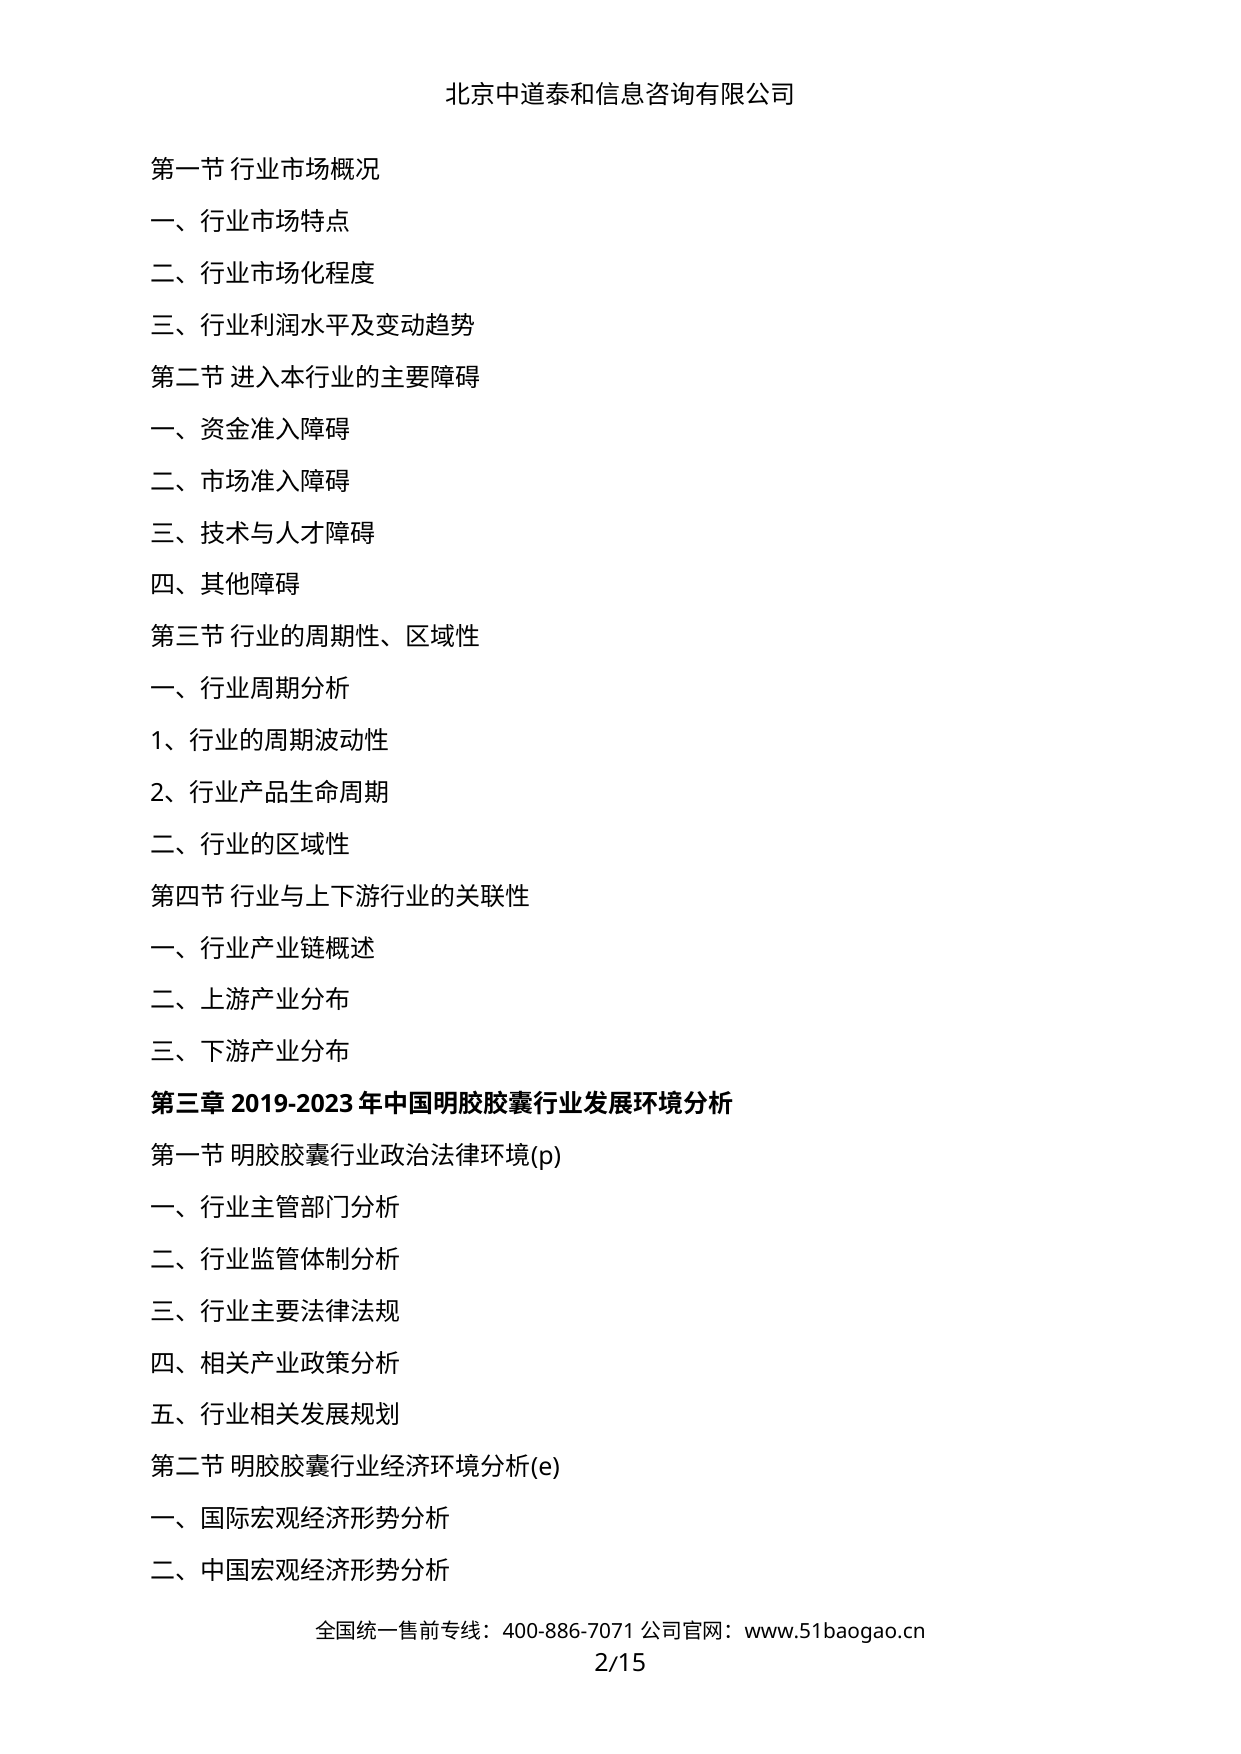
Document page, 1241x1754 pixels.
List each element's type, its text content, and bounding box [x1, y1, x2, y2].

text 二、行业市场化程度 [150, 254, 1090, 290]
text 二、行业监管体制分析 [150, 1239, 1090, 1276]
text 一、行业周期分析 [150, 669, 1090, 705]
text 三、行业利润水平及变动趋势 [150, 306, 1090, 342]
text 二、市场准入障碍 [150, 461, 1090, 497]
text 二、中国宏观经济形势分析 [150, 1551, 1090, 1587]
text 一、行业市场特点 [150, 202, 1090, 238]
text 第二节 明胶胶囊行业经济环境分析(e) [150, 1447, 1090, 1483]
text 四、其他障碍 [150, 565, 1090, 601]
text 三、行业主要法律法规 [150, 1291, 1090, 1327]
text 五、行业相关发展规划 [150, 1395, 1090, 1431]
text 二、上游产业分布 [150, 980, 1090, 1016]
text 第二节 进入本行业的主要障碍 [150, 357, 1090, 394]
text 2、行业产品生命周期 [150, 772, 1090, 809]
text 三、下游产业分布 [150, 1032, 1090, 1068]
text 第三节 行业的周期性、区域性 [150, 617, 1090, 653]
text 三、技术与人才障碍 [150, 513, 1090, 549]
text 一、行业产业链概述 [150, 928, 1090, 964]
text 一、行业主管部门分析 [150, 1187, 1090, 1224]
text 一、资金准入障碍 [150, 409, 1090, 446]
text 1、行业的周期波动性 [150, 721, 1090, 757]
text 第四节 行业与上下游行业的关联性 [150, 876, 1090, 912]
text 第一节 明胶胶囊行业政治法律环境(p) [150, 1136, 1090, 1172]
text 二、行业的区域性 [150, 824, 1090, 861]
text 一、国际宏观经济形势分析 [150, 1499, 1090, 1535]
text 第三章 2019-2023年中国明胶胶囊行业发展环境分析 [150, 1084, 1090, 1120]
text 四、相关产业政策分析 [150, 1343, 1090, 1379]
text 第一节 行业市场概况 [150, 150, 1090, 186]
